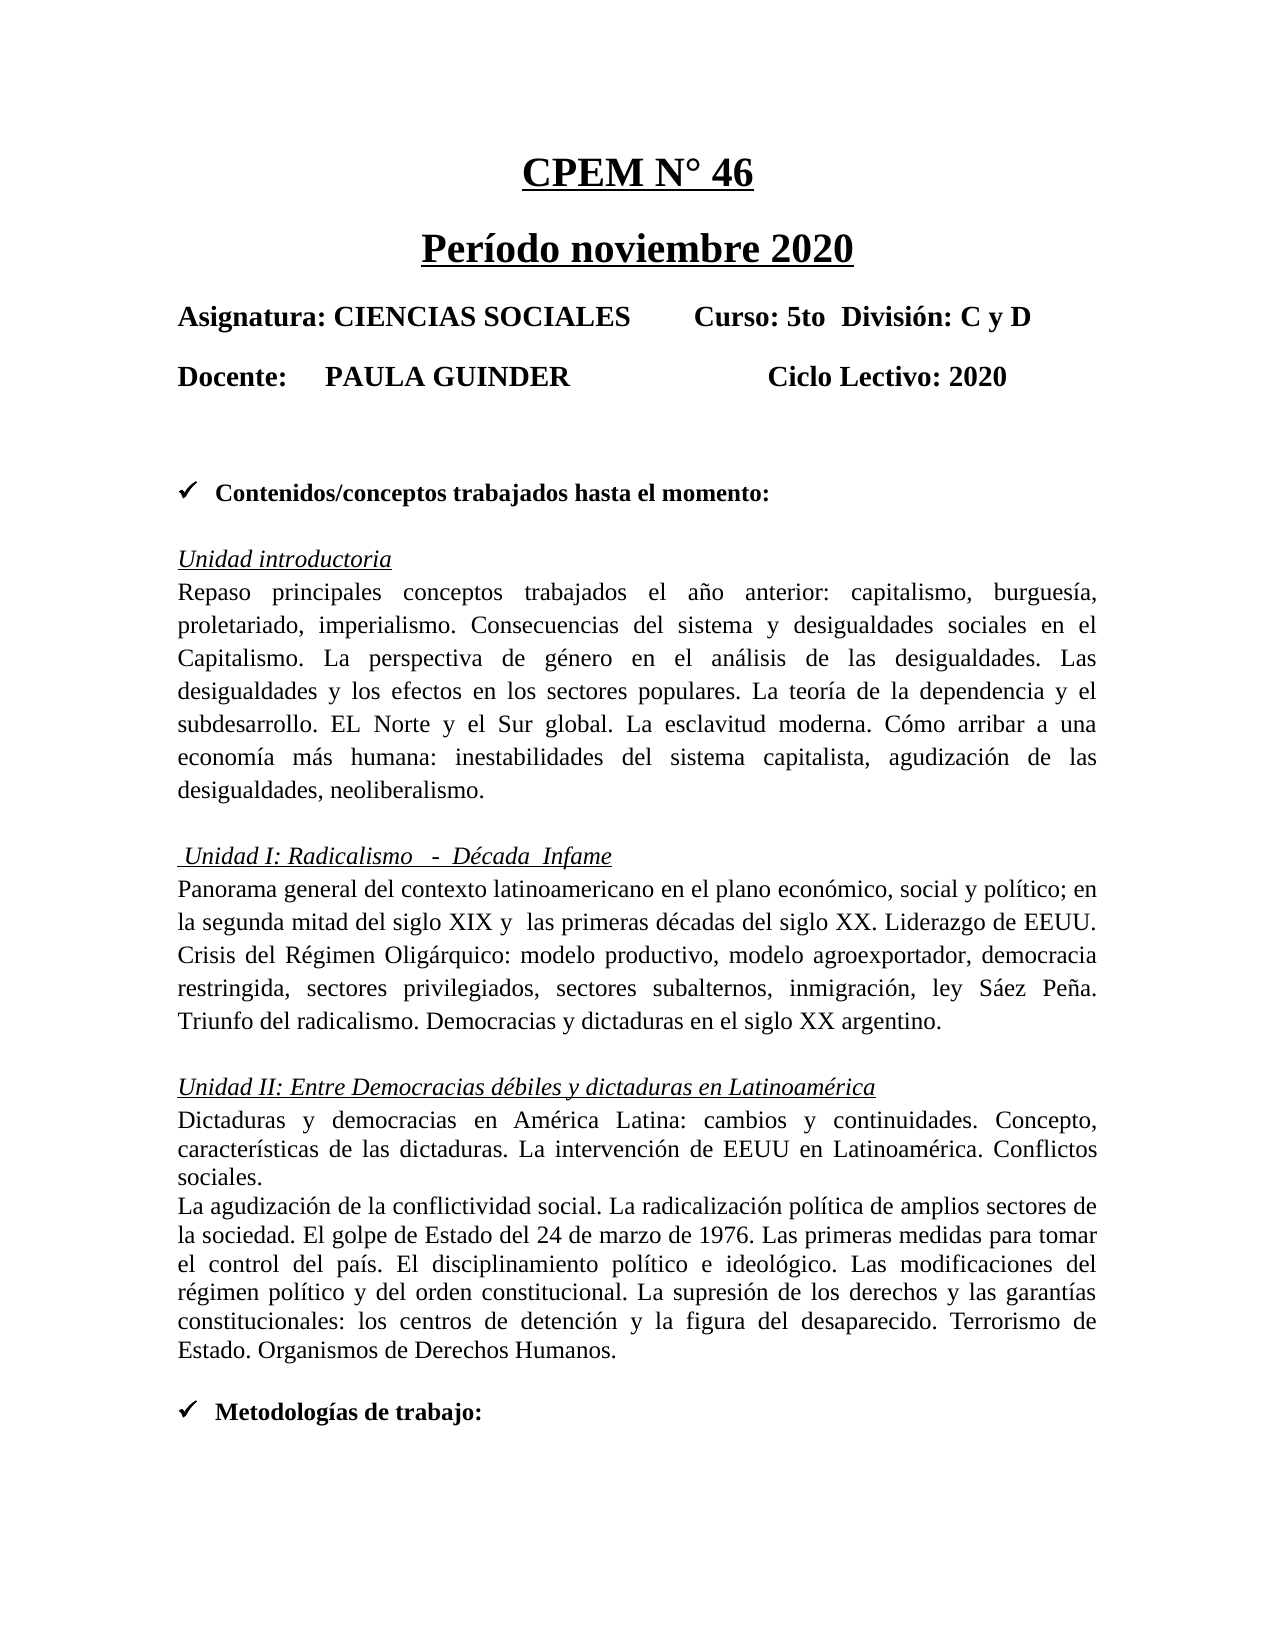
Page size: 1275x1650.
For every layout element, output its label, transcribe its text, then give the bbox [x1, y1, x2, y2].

text Período noviembre 2020 [177, 223, 1098, 271]
list Contenidos/conceptos trabajados hasta el momento: [177, 478, 1098, 506]
text Unidad II: Entre Democracias débiles y dictaduras en Latinoamérica [177, 1072, 1098, 1101]
text La agudización de la conflictividad social. La radicalización política de amplios sectores de la sociedad. El golpe de Estado del 24 de marzo de 1976. Las primeras medidas para tomar el control del país. El disciplinamiento político e ideológico. Las modificaciones del régimen político y del orden constitucional. La supresión de los derechos y las garantías constitucionales: los centros de detención y la figura del desaparecido. Terrorismo de Estado. Organismos de Derechos Humanos. [177, 1191, 1098, 1364]
text Asignatura: CIENCIAS SOCIALES Curso: 5to División: C y D [177, 299, 1098, 333]
text Unidad I: Radicalismo - Década Infame [177, 841, 1098, 869]
text Unidad introductoria [177, 544, 1098, 572]
text Repaso principales conceptos trabajados el año anterior: capitalismo, burguesía, proletariado, imperialismo. Consecuencias del sistema y desigualdades sociales en el Capitalismo. La perspectiva de género en el análisis de las desigualdades. Las desigualdades y los efectos en los sectores populares. La teoría de la dependencia y el subdesarrollo. EL Norte y el Sur global. La esclavitud moderna. Cómo arribar a una economía más humana: inestabilidades del sistema capitalista, agudización de las desigualdades, neoliberalismo. [177, 577, 1098, 803]
text Docente: PAULA GUINDER Ciclo Lectivo: 2020 [177, 359, 1098, 392]
text Dictaduras y democracias en América Latina: cambios y continuidades. Concepto, características de las dictaduras. La intervención de EEUU en Latinoamérica. Conflictos sociales. [177, 1105, 1098, 1191]
list Metodologías de trabajo: [177, 1397, 1098, 1426]
text CPEM N° 46 [177, 148, 1098, 196]
text Panorama general del contexto latinoamericano en el plano económico, social y político; en la segunda mitad del siglo XIX y las primeras décadas del siglo XX. Liderazgo de EEUU. Crisis del Régimen Oligárquico: modelo productivo, modelo agroexportador, democracia restringida, sectores privilegiados, sectores subalternos, inmigración, ley Sáez Peña. Triunfo del radicalismo. Democracias y dictaduras en el siglo XX argentino. [177, 874, 1098, 1035]
